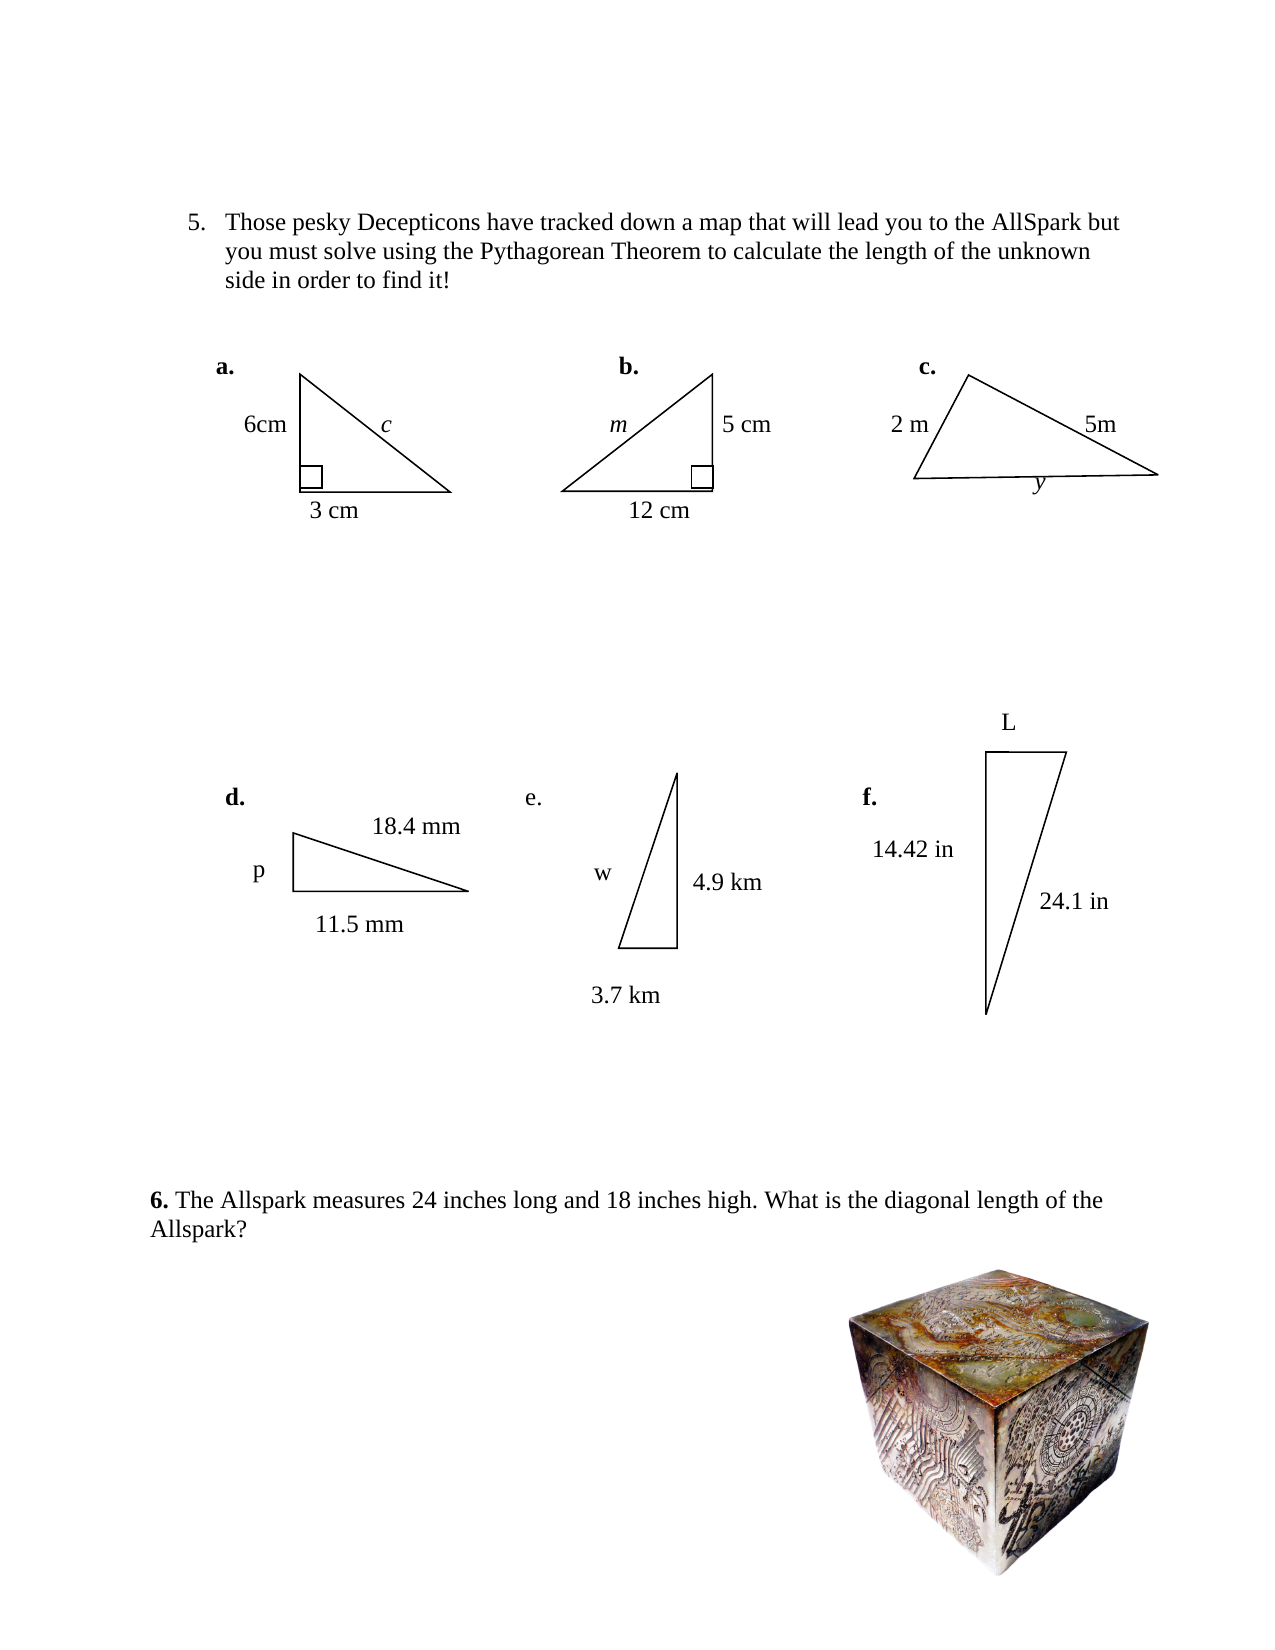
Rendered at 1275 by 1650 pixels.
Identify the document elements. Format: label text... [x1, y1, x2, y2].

text 5. Those pesky Decepticons have tracked down a map that will lead you to the AllSpark but you must solve using the Pythagorean Theorem to calculate the length of the unknown side in order to find it! [187, 207, 1125, 322]
text 6cm c m 5 cm 2 m 5m [150, 409, 299, 437]
text d. e. f. [150, 782, 672, 811]
text d. e. f. [1050, 782, 1125, 811]
text y [150, 466, 1125, 495]
text 6. The Allspark measures 24 inches long and 18 inches high. What is the diagonal length of the Allspark? [150, 1185, 1125, 1242]
text d. e. f. [678, 782, 985, 811]
text a. b. c. [150, 351, 1125, 380]
text 6cm c m 5 cm 2 m 5m [1037, 409, 1125, 437]
text 6cm c m 5 cm 2 m 5m [714, 409, 949, 437]
text 3 cm 12 cm [150, 495, 1125, 524]
text 6cm c m 5 cm 2 m 5m [347, 409, 665, 437]
picture [843, 1267, 1153, 1577]
